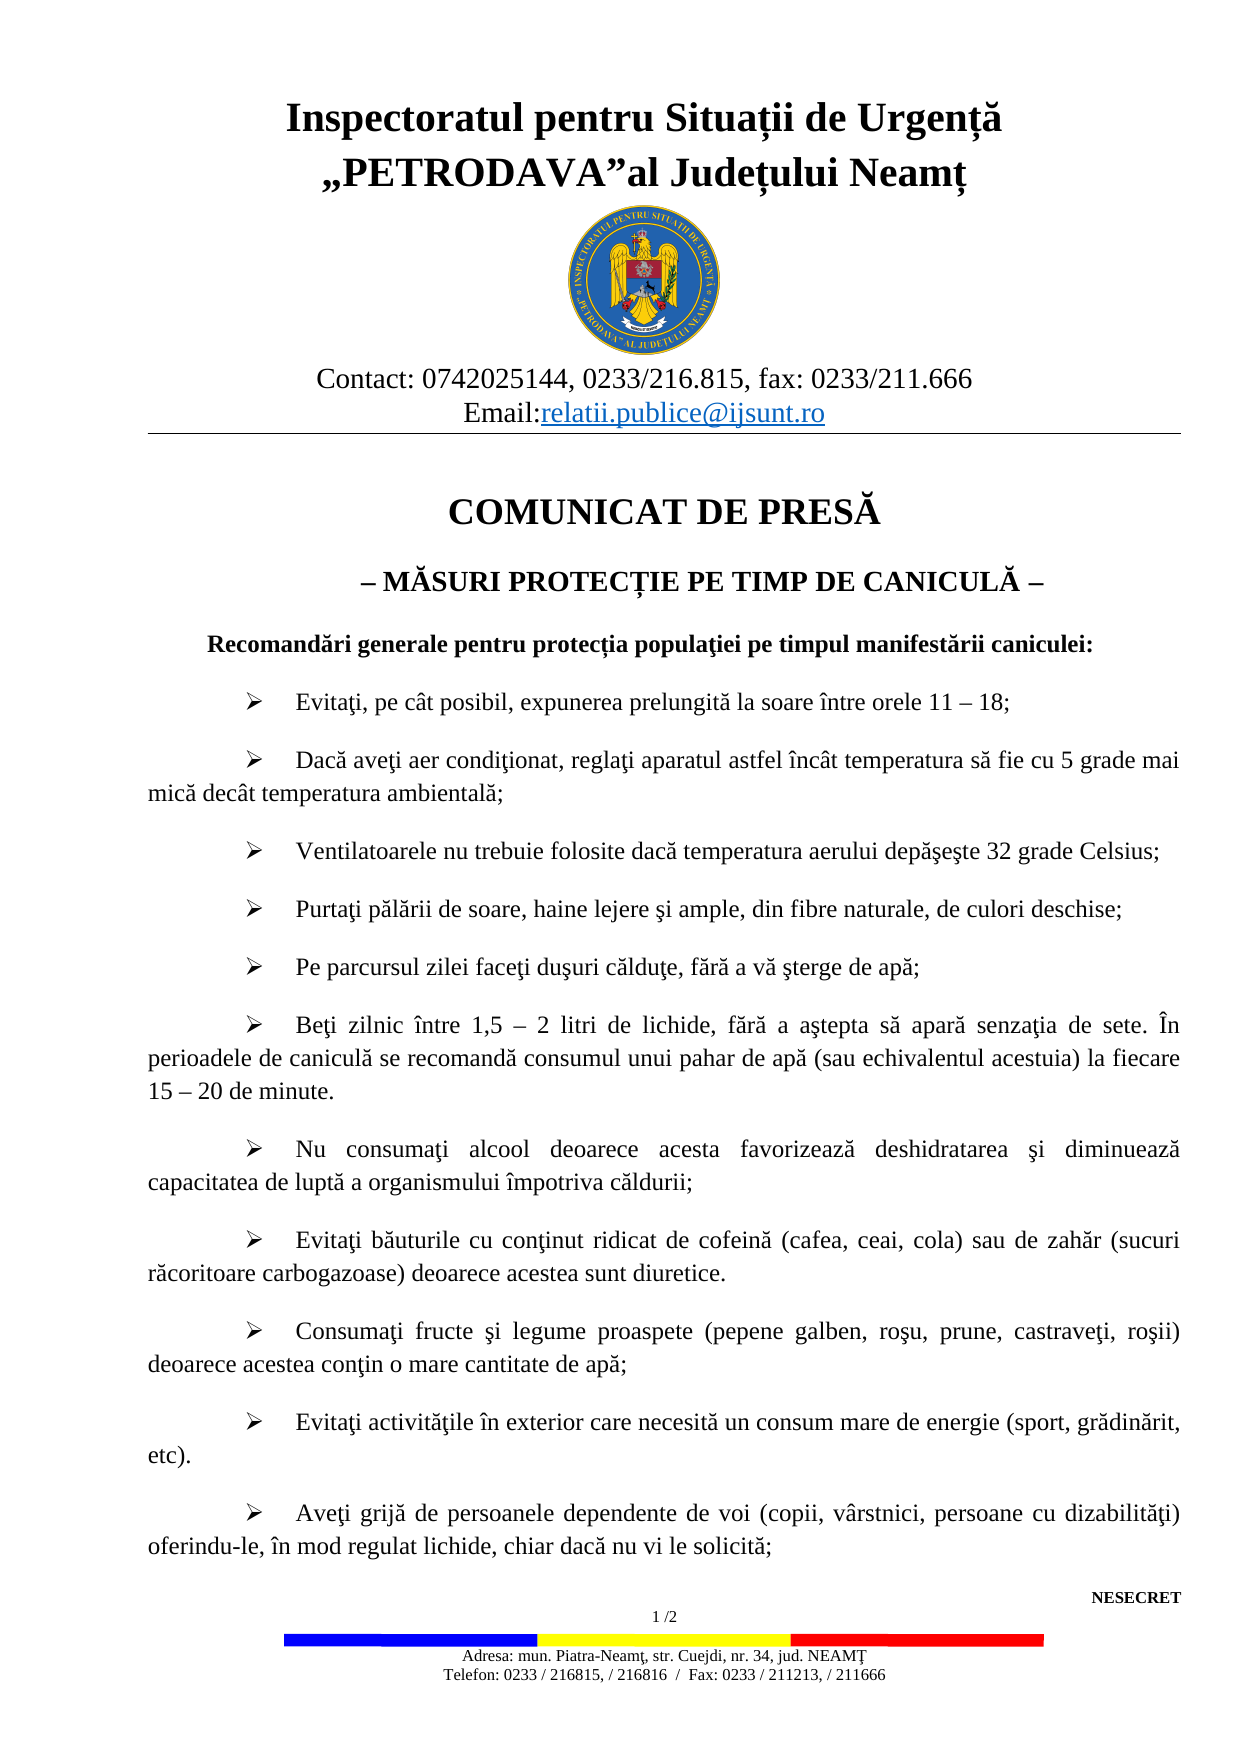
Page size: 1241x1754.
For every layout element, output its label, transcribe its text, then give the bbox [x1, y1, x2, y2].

list Dacă aveţi aer condiţionat, reglaţi aparatul astfel încât temperatura să fie cu 5 grade mai mică decât temperatura ambientală; [148, 745, 1181, 806]
list Evitaţi activităţile în exterior care necesită un consum mare de energie (sport, grădinărit, etc). [148, 1407, 1181, 1469]
list Evitaţi băuturile cu conţinut ridicat de cofeină (cafea, ceai, cola) sau de zahăr (sucuri răcoritoare carbogazoase) deoarece acestea sunt diuretice. [148, 1225, 1181, 1287]
list Consumaţi fructe şi legume proaspete (pepene galben, roşu, prune, castraveţi, roşii) deoarece acestea conţin o mare cantitate de apă; [148, 1316, 1181, 1378]
text COMUNICAT DE PRESĂ [148, 490, 1181, 533]
list Purtaţi pălării de soare, haine lejere şi ample, din fibre naturale, de culori deschise; [148, 894, 1181, 922]
list Evitaţi, pe cât posibil, expunerea prelungită la soare între orele 11 – 18; [148, 687, 1181, 715]
list Aveţi grijă de persoanele dependente de voi (copii, vârstnici, persoane cu dizabilităţi) oferindu-le, în mod regulat lichide, chiar dacă nu vi le solicită; [148, 1498, 1181, 1560]
table_header Inspectoratul pentru Situații de Urgență „PETRODAVA”al Județului Neamț Contact: 0742025144, 0233/216.815, fax: 0233/211.666 Email:relatii.publice@ijsunt.ro [157, 92, 1131, 433]
picture [565, 202, 723, 358]
list Pe parcursul zilei faceţi duşuri călduţe, fără a vă şterge de apă; [148, 952, 1181, 981]
list Beţi zilnic între 1,5 – 2 litri de lichide, fără a aştepta să apară senzaţia de sete. În perioadele de caniculă se recomandă consumul unui pahar de apă (sau echivalentul acestuia) la fiecare 15 – 20 de minute. [148, 1010, 1181, 1104]
list Ventilatoarele nu trebuie folosite dacă temperatura aerului depăşeşte 32 grade Celsius; [148, 836, 1181, 864]
list Nu consumaţi alcool deoarece acesta favorizează deshidratarea şi diminuează capacitatea de luptă a organismului împotriva căldurii; [148, 1134, 1181, 1196]
text – MĂSURI PROTECȚIE PE TIMP DE CANICULĂ – [223, 564, 1181, 598]
text Recomandări generale pentru protecția populaţiei pe timpul manifestării caniculei: [148, 629, 1181, 657]
